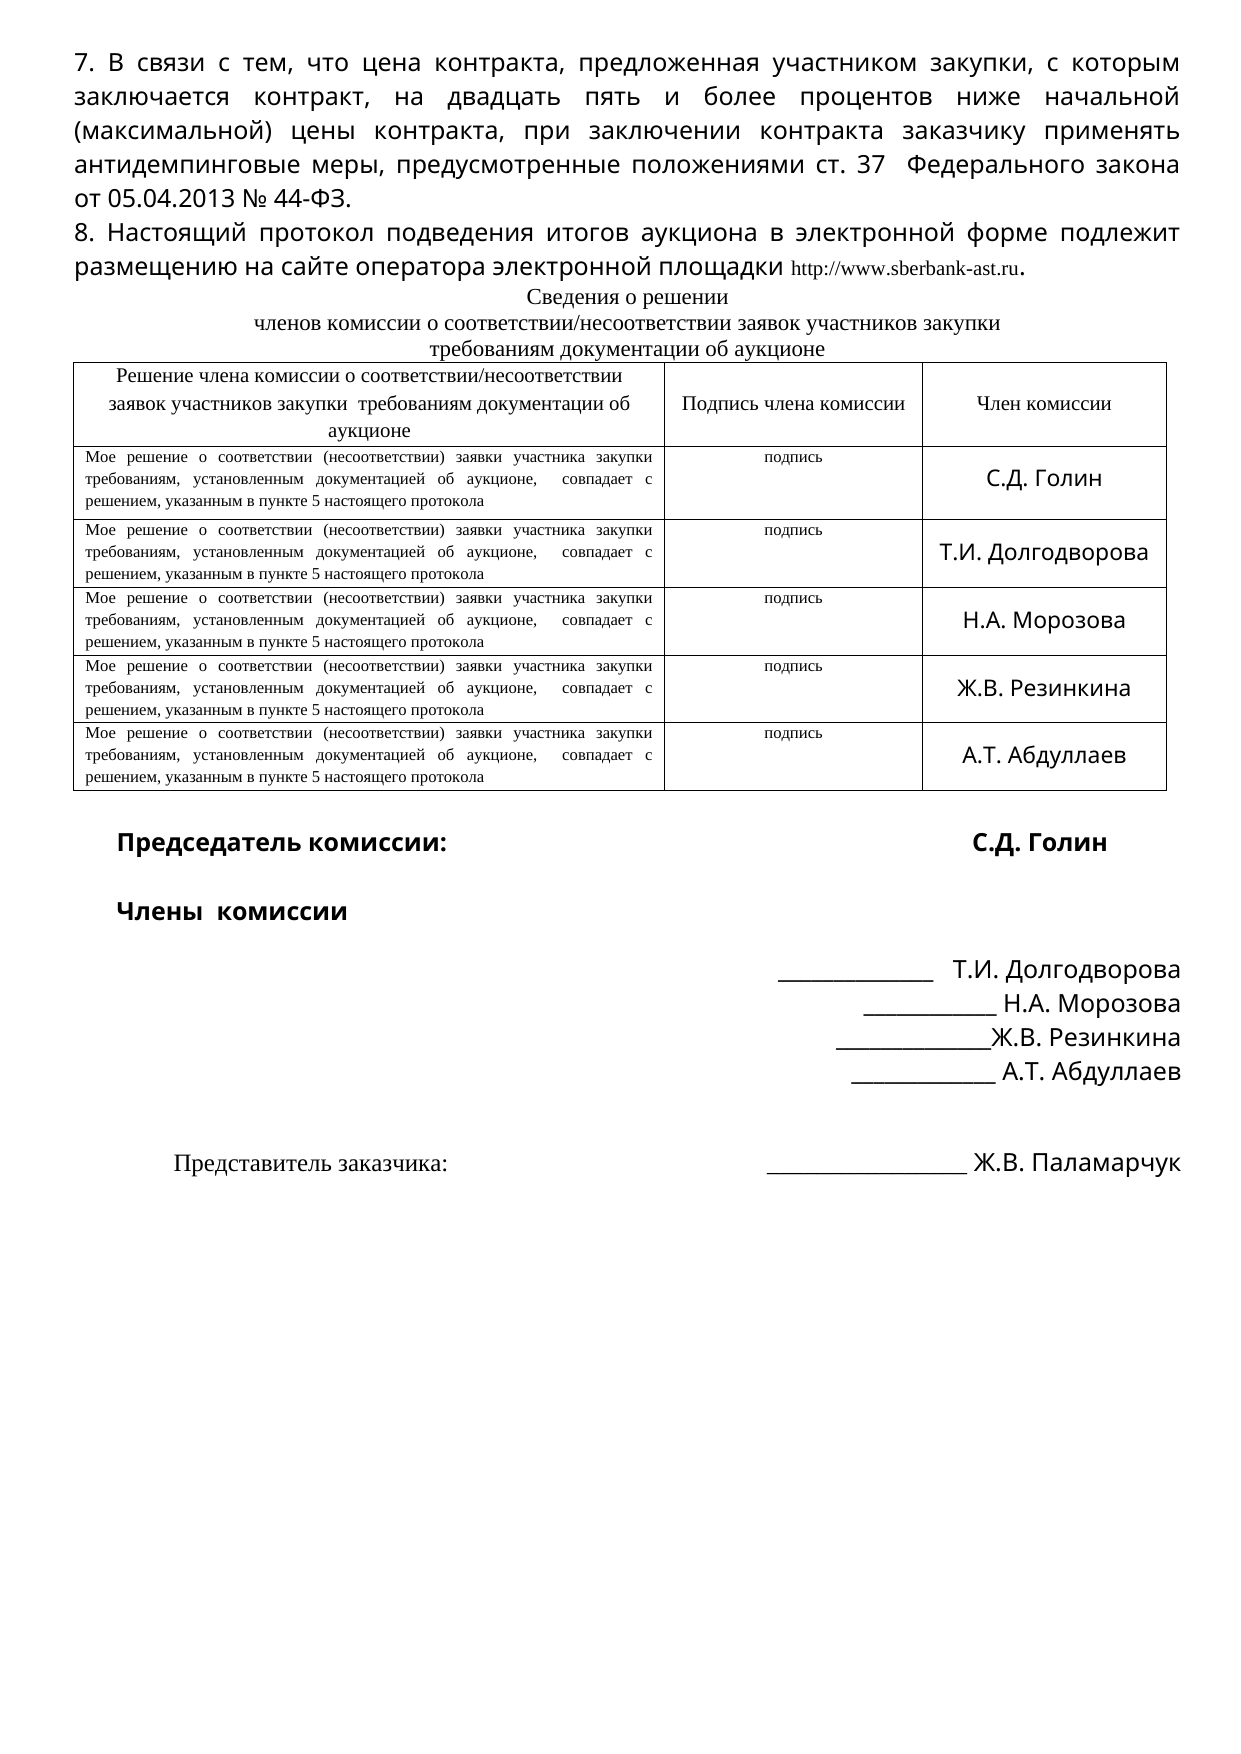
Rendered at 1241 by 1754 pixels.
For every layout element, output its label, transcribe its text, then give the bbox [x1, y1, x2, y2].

table_cell Н.А. Морозова [923, 588, 1166, 654]
text Члены комиссии [103, 893, 1181, 927]
table_cell Мое решение о соответствии (несоответствии) заявки участника закупки требованиям, установленным документацией об аукционе, совпадает с решением, указанным в пункте 5 настоящего протокола [74, 588, 664, 654]
table_cell Т.И. Долгодворова [923, 520, 1166, 587]
table_cell подпись [665, 656, 922, 722]
table_header Решение члена комиссии о соответствии/несоответствии заявок участников закупки требованиям документации об аукционе [74, 363, 664, 446]
text членов комиссии о соответствии/несоответствии заявок участников закупки [74, 309, 1181, 336]
text 8. Настоящий протокол подведения итогов аукциона в электронной форме подлежит размещению на сайте оператора электронной площадки http://www.sberbank-ast.ru. [74, 215, 1181, 283]
table_cell подпись [665, 723, 922, 790]
table_cell Мое решение о соответствии (несоответствии) заявки участника закупки требованиям, установленным документацией об аукционе, совпадает с решением, указанным в пункте 5 настоящего протокола [74, 656, 664, 722]
table_cell подпись [665, 588, 922, 654]
table_cell Мое решение о соответствии (несоответствии) заявки участника закупки требованиям, установленным документацией об аукционе, совпадает с решением, указанным в пункте 5 настоящего протокола [74, 520, 664, 587]
text Сведения о решении [74, 283, 1181, 309]
text ______________ Т.И. Долгодворова [74, 951, 1181, 985]
text Председатель комиссии: С.Д. Голин [103, 825, 1181, 859]
text требованиям документации об аукционе [74, 336, 1181, 362]
text Представитель заказчика: ________________ Ж.В. Паламарчук [74, 1145, 1181, 1179]
table_header Подпись члена комиссии [665, 363, 922, 446]
table_cell Ж.В. Резинкина [923, 656, 1166, 722]
table_cell А.Т. Абдуллаев [923, 723, 1166, 790]
table_cell подпись [665, 520, 922, 587]
table_cell С.Д. Голин [923, 447, 1166, 519]
table_header Член комиссии [923, 363, 1166, 446]
text ______________Ж.В. Резинкина [74, 1019, 1181, 1053]
table_cell Мое решение о соответствии (несоответствии) заявки участника закупки требованиям, установленным документацией об аукционе, совпадает с решением, указанным в пункте 5 настоящего протокола [74, 723, 664, 790]
text 7. В связи с тем, что цена контракта, предложенная участником закупки, с которым заключается контракт, на двадцать пять и более процентов ниже начальной (максимальной) цены контракта, при заключении контракта заказчику применять антидемпинговые меры, предусмотренные положениями ст. 37 Федерального закона от 05.04.2013 № 44-ФЗ. [74, 44, 1181, 215]
text ____________ Н.А. Морозова [74, 985, 1181, 1019]
table_cell подпись [665, 447, 922, 519]
table_cell Мое решение о соответствии (несоответствии) заявки участника закупки требованиям, установленным документацией об аукционе, совпадает с решением, указанным в пункте 5 настоящего протокола [74, 447, 664, 519]
text _____________ А.Т. Абдуллаев [74, 1053, 1181, 1087]
